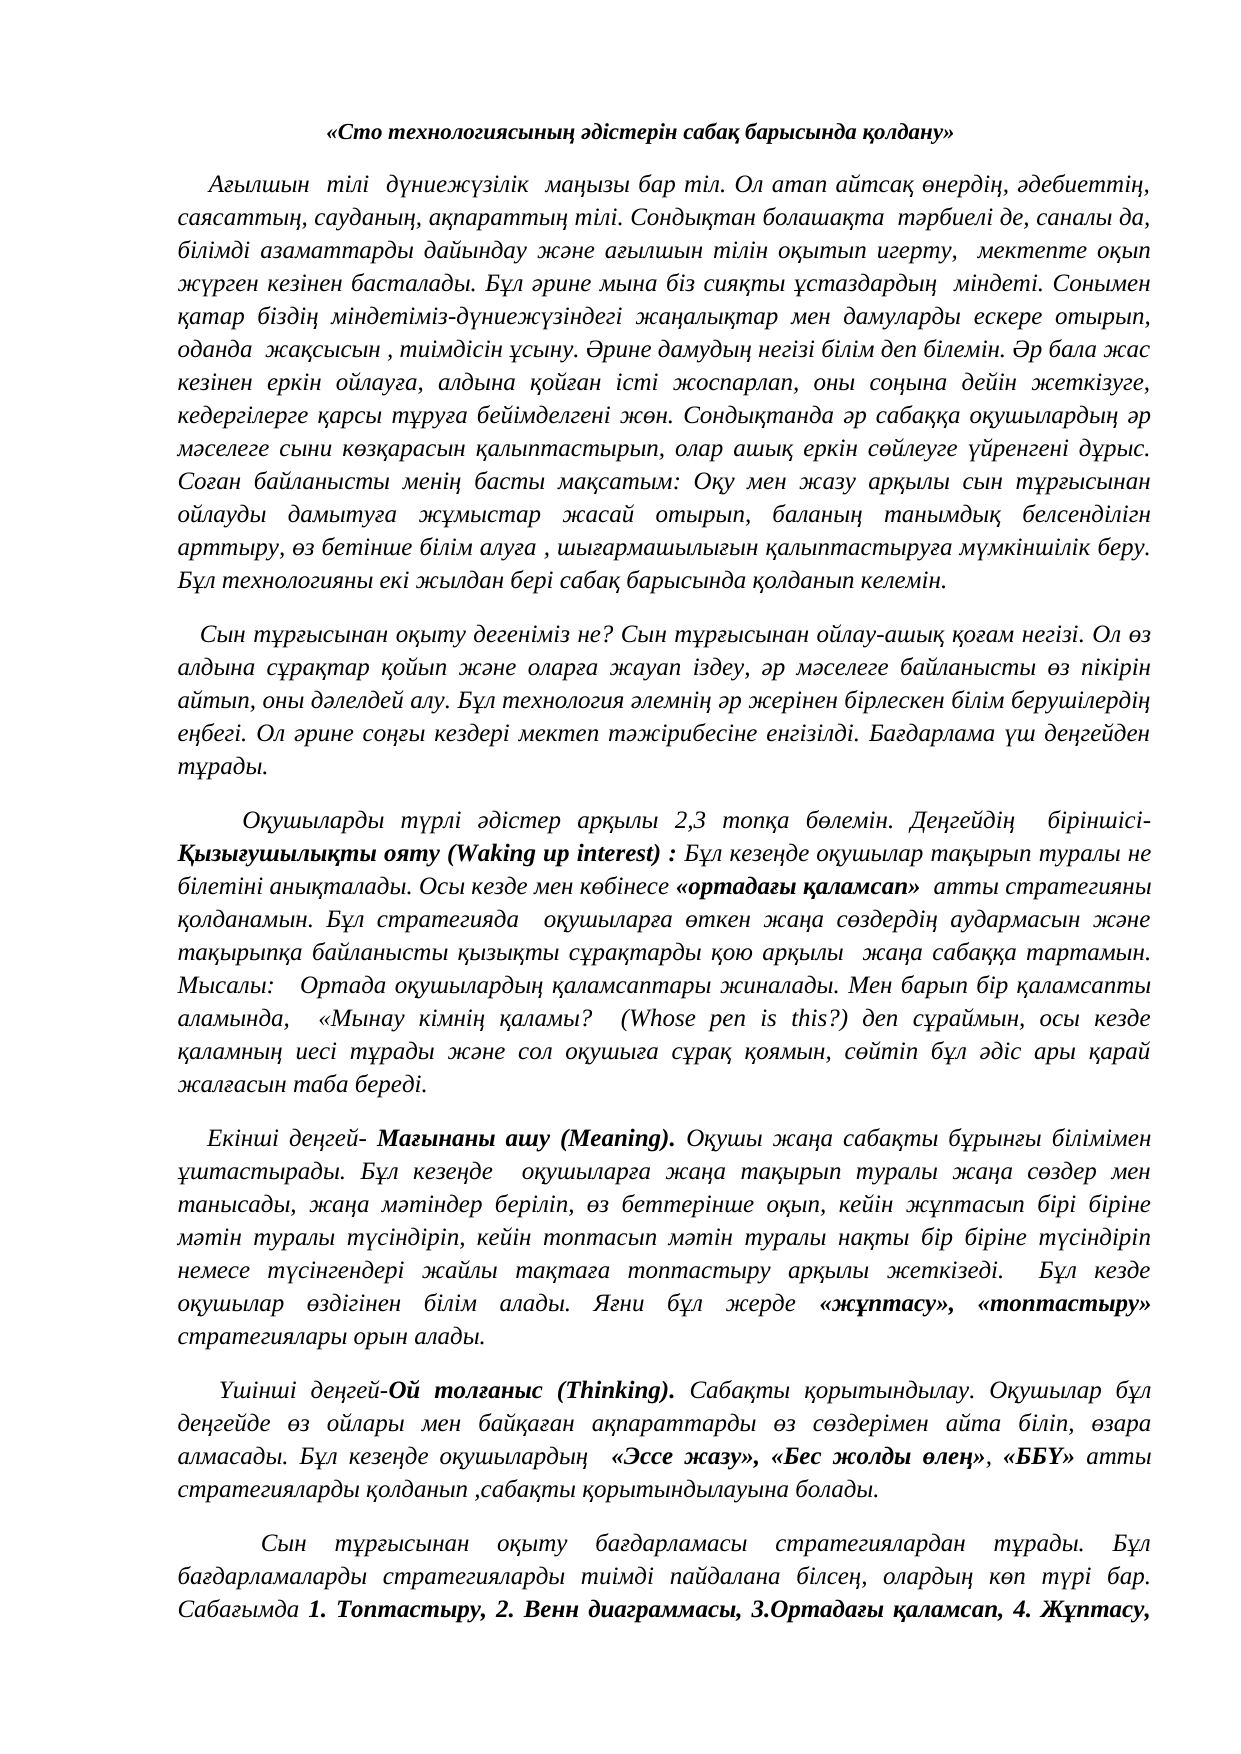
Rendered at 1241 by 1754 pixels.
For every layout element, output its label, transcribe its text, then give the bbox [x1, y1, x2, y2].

text Сын тұрғысынан оқыту дегеніміз не? Сын тұрғысынан ойлау-ашық қоғам негізі. Ол өз алдына сұрақтар қойып және оларға жауап іздеу, әр мәселеге байланысты өз пікірін айтып, оны дәлелдей алу. Бұл технология әлемнің әр жерінен бірлескен білім берушілердің еңбегі. Ол әрине соңғы кездері мектеп тәжірибесіне енгізілді. Бағдарлама үш деңгейден тұрады. [177, 619, 1152, 780]
text Оқушыларды түрлі әдістер арқылы 2,3 топқа бөлемін. Деңгейдің біріншісі- Қызығушылықты ояту (Waking up interest) : Бұл кезеңде оқушылар тақырып туралы не білетіні анықталады. Осы кезде мен көбінесе «ортадағы қаламсап» атты стратегияны қолданамын. Бұл стратегияда оқушыларға өткен жаңа сөздердің аудармасын және тақырыпқа байланысты қызықты сұрақтарды қою арқылы жаңа сабаққа тартамын. Мысалы: Ортада оқушылардың қаламсаптары жиналады. Мен барып бір қаламсапты аламында, «Мынау кімнің қаламы? (Whose pen is this?) деп сұраймын, осы кезде қаламның иесі тұрады және сол оқушыға сұрақ қоямын, сөйтіп бұл әдіс ары қарай жалғасын таба береді. [177, 805, 1152, 1098]
text Үшінші деңгей-Ой толғаныс (Thinking). Сабақты қорытындылау. Оқушылар бұл деңгейде өз ойлары мен байқаған ақпараттарды өз сөздерімен айта біліп, өзара алмасады. Бұл кезеңде оқушылардың «Эссе жазу», «Бес жолды өлең», «ББҮ» атты стратегияларды қолданып ,сабақты қорытындылауына болады. [177, 1375, 1152, 1503]
text «Сто технологиясының әдістерін сабақ барысында қолдану» [177, 118, 1152, 144]
text Ағылшын тілі дүниежүзілік маңызы бар тіл. Ол атап айтсақ өнердің, әдебиеттің, саясаттың, сауданың, ақпараттың тілі. Сондықтан болашақта тәрбиелі де, саналы да, білімді азаматтарды дайындау және ағылшын тілін оқытып игерту, мектепте оқып жүрген кезінен басталады. Бұл әрине мына біз сияқты ұстаздардың міндеті. Сонымен қатар біздің міндетіміз-дүниежүзіндегі жаңалықтар мен дамуларды ескере отырып, оданда жақсысын , тиімдісін ұсыну. Әрине дамудың негізі білім деп білемін. Әр бала жас кезінен еркін ойлауға, алдына қойған істі жоспарлап, оны соңына дейін жеткізуге, кедергілерге қарсы тұруға бейімделгені жөн. Сондықтанда әр сабаққа оқушылардың әр мәселеге сыни көзқарасын қалыптастырып, олар ашық еркін сөйлеуге үйренгені дұрыс. Соған байланысты менің басты мақсатым: Оқу мен жазу арқылы сын тұрғысынан ойлауды дамытуға жұмыстар жасай отырып, баланың танымдық белсенділігн арттыру, өз бетінше білім алуға , шығармашылығын қалыптастыруға мүмкіншілік беру. Бұл технологияны екі жылдан бері сабақ барысында қолданып келемін. [177, 169, 1152, 594]
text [177, 1528, 1152, 1623]
text Екінші деңгей- Мағынаны ашу (Meaning). Оқушы жаңа сабақты бұрынғы білімімен ұштастырады. Бұл кезеңде оқушыларға жаңа тақырып туралы жаңа сөздер мен танысады, жаңа мәтіндер беріліп, өз беттерінше оқып, кейін жұптасып бірі біріне мәтін туралы түсіндіріп, кейін топтасып мәтін туралы нақты бір біріне түсіндіріп немесе түсінгендері жайлы тақтаға топтастыру арқылы жеткізеді. Бұл кезде оқушылар өздігінен білім алады. Яғни бұл жерде «жұптасу», «топтастыру» стратегиялары орын алады. [177, 1123, 1152, 1350]
